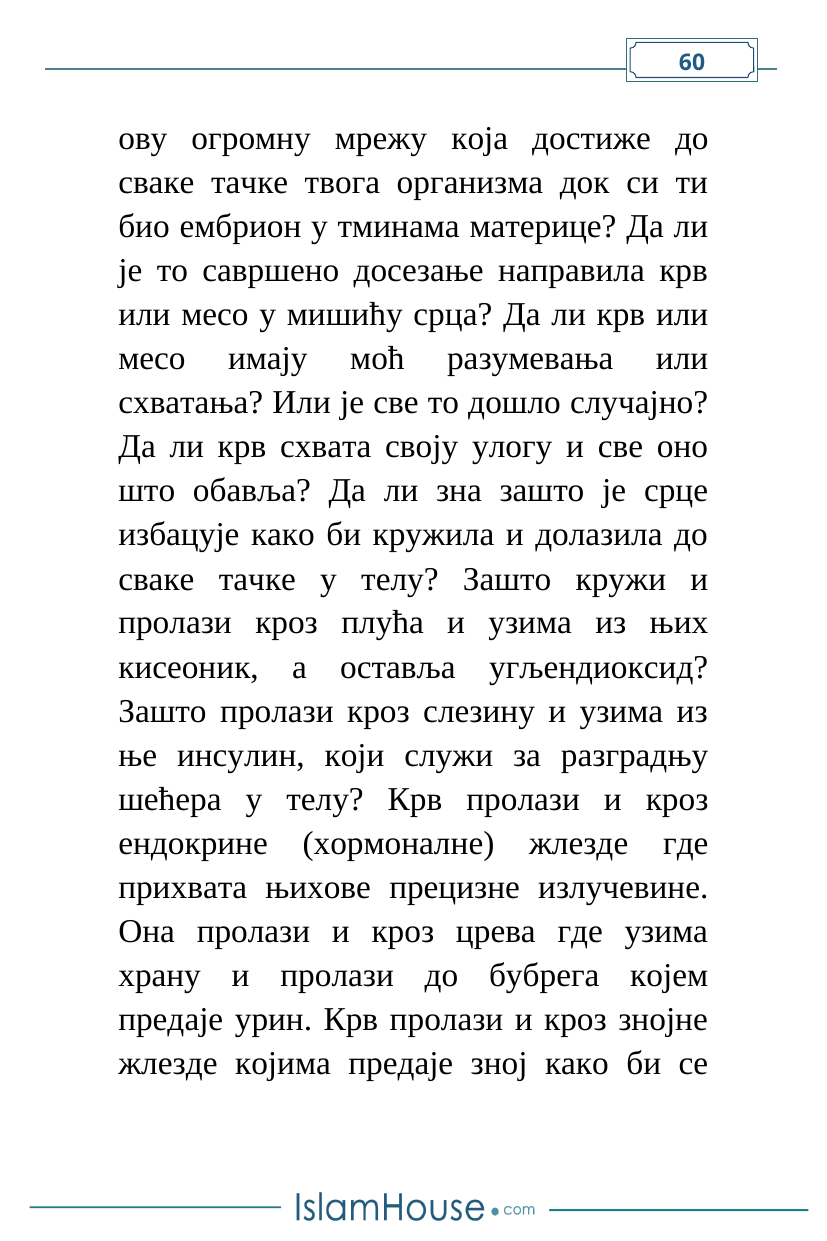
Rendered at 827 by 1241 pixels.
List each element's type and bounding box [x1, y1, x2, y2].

text [118, 118, 709, 1082]
picture [22, 1186, 282, 1224]
picture [288, 1187, 809, 1228]
